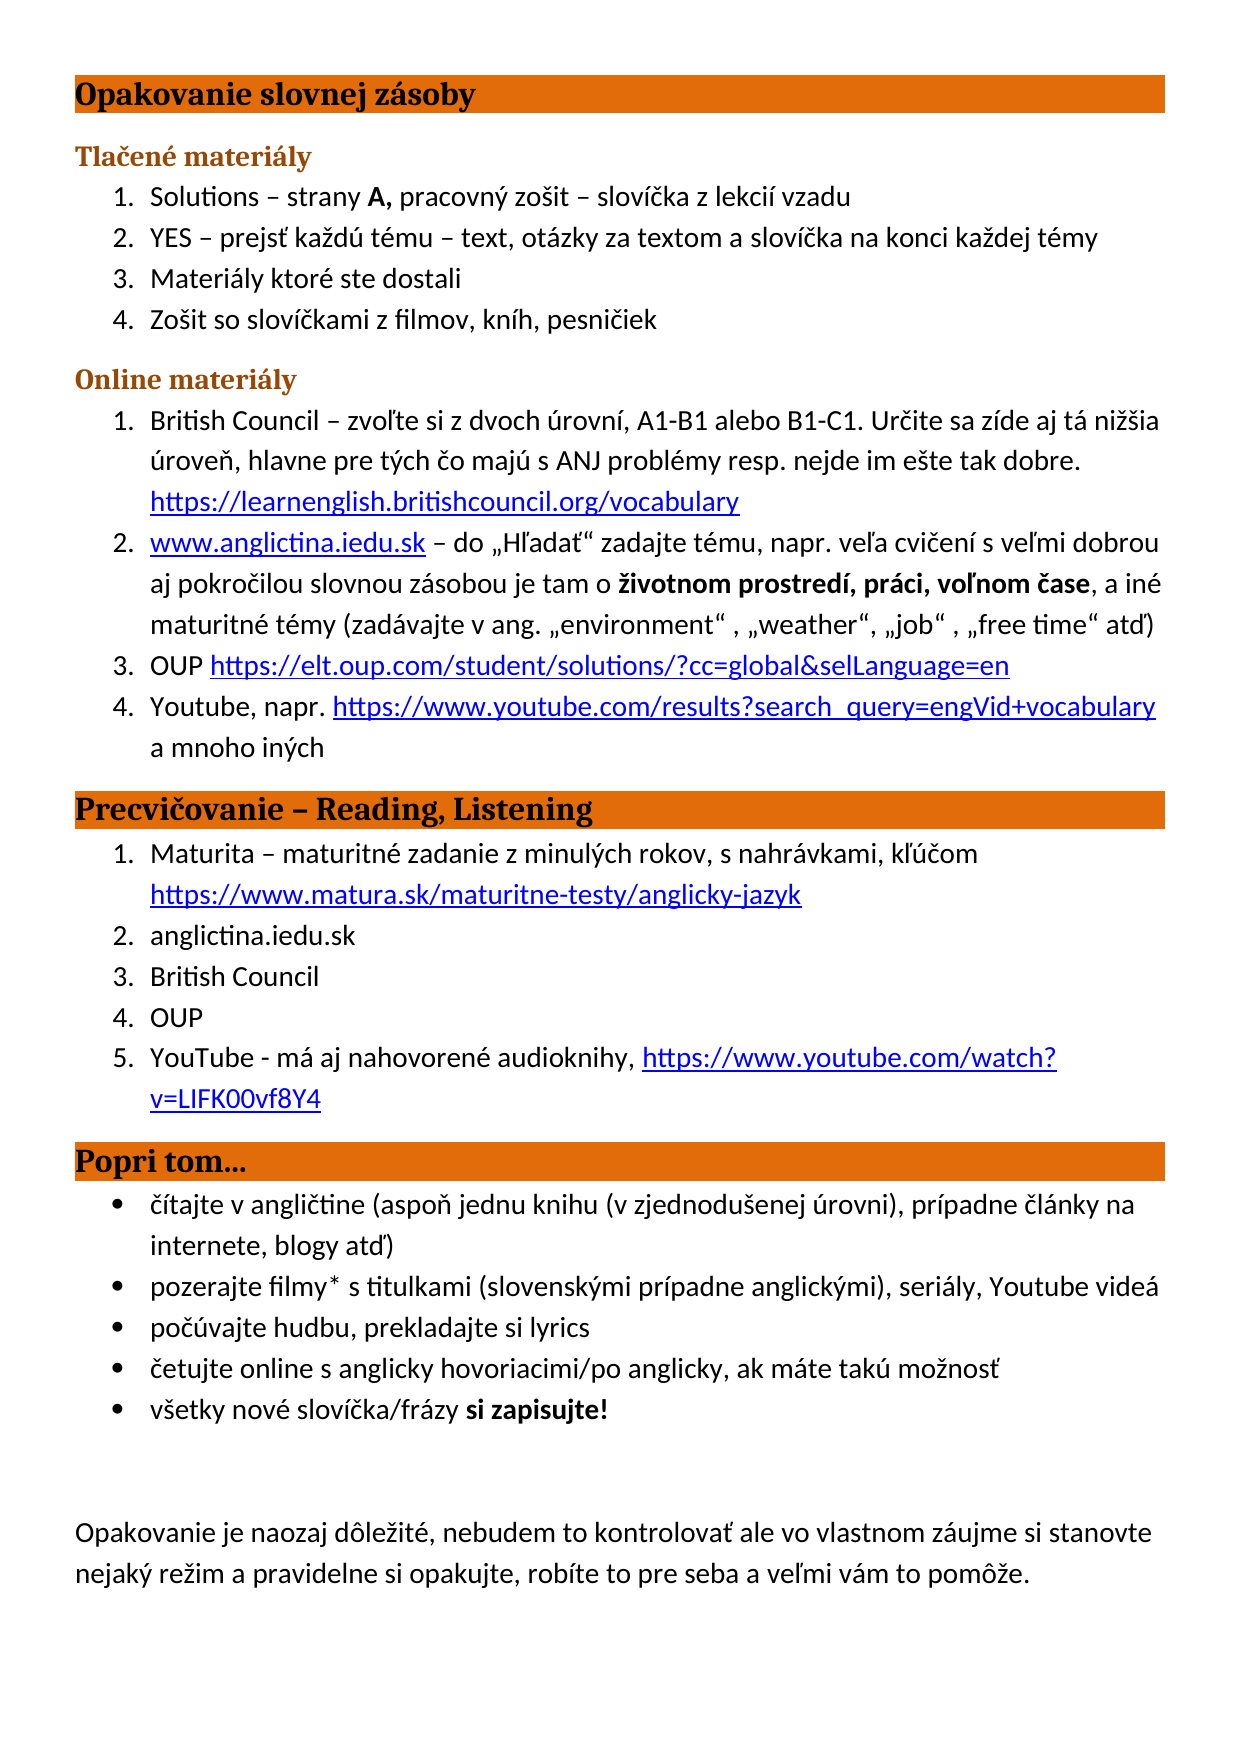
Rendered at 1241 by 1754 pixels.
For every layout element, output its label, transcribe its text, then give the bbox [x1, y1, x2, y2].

list čítajte v angličtine (aspoň jednu knihu (v zjednodušenej úrovni), prípadne články na internete, blogy atď) [112, 1186, 1165, 1263]
subtitle Opakovanie slovnej zásoby [75, 75, 1165, 113]
list počúvajte hudbu, prekladajte si lyrics [112, 1309, 1165, 1345]
list www.anglictina.iedu.sk – do „Hľadať“ zadajte tému, napr. veľa cvičení s veľmi dobrou aj pokročilou slovnou zásobou je tam o životnom prostredí, práci, voľnom čase, a iné maturitné témy (zadávajte v ang. „environment“ , „weather“, „job“ , „free time“ atď) [112, 524, 1165, 642]
list YouTube - má aj nahovorené audioknihy, https://www.youtube.com/watch?v=LIFK00vf8Y4 [112, 1039, 1165, 1116]
subtitle Precvičovanie – Reading, Listening [75, 791, 1165, 829]
list Youtube, napr. https://www.youtube.com/results?search_query=engVid+vocabulary a mnoho iných [112, 688, 1165, 765]
subtitle Popri tom... [75, 1142, 1165, 1181]
text Opakovanie je naozaj dôležité, nebudem to kontrolovať ale vo vlastnom záujme si stanovte nejaký režim a pravidelne si opakujte, robíte to pre seba a veľmi vám to pomôže. [75, 1514, 1165, 1591]
list pozerajte filmy* s titulkami (slovenskými prípadne anglickými), seriály, Youtube videá [112, 1268, 1165, 1304]
subtitle Online materiály [75, 363, 1165, 397]
list https://learnenglish.britishcouncil.org/vocabulary [150, 483, 1165, 519]
list YES – prejsť každú tému – text, otázky za textom a slovíčka na konci každej témy [112, 219, 1165, 255]
list Materiály ktoré ste dostali [112, 260, 1165, 296]
list OUP https://elt.oup.com/student/solutions/?cc=global&selLanguage=en [112, 647, 1165, 683]
list Solutions – strany A, pracovný zošit – slovíčka z lekcií vzadu [112, 178, 1165, 214]
list anglictina.iedu.sk [112, 917, 1165, 952]
list OUP [112, 999, 1165, 1034]
list Maturita – maturitné zadanie z minulých rokov, s nahrávkami, kľúčom https://www.matura.sk/maturitne-testy/anglicky-jazyk [112, 835, 1165, 911]
list British Council – zvoľte si z dvoch úrovní, A1-B1 alebo B1-C1. Určite sa zíde aj tá nižšia úroveň, hlavne pre tých čo majú s ANJ problémy resp. nejde im ešte tak dobre. [112, 402, 1165, 478]
list všetky nové slovíčka/frázy si zapisujte! [112, 1391, 1165, 1427]
list četujte online s anglicky hovoriacimi/po anglicky, ak máte takú možnosť [112, 1350, 1165, 1386]
list Zošit so slovíčkami z filmov, kníh, pesničiek [112, 301, 1165, 337]
list British Council [112, 958, 1165, 993]
subtitle Tlačené materiály [75, 140, 1165, 173]
